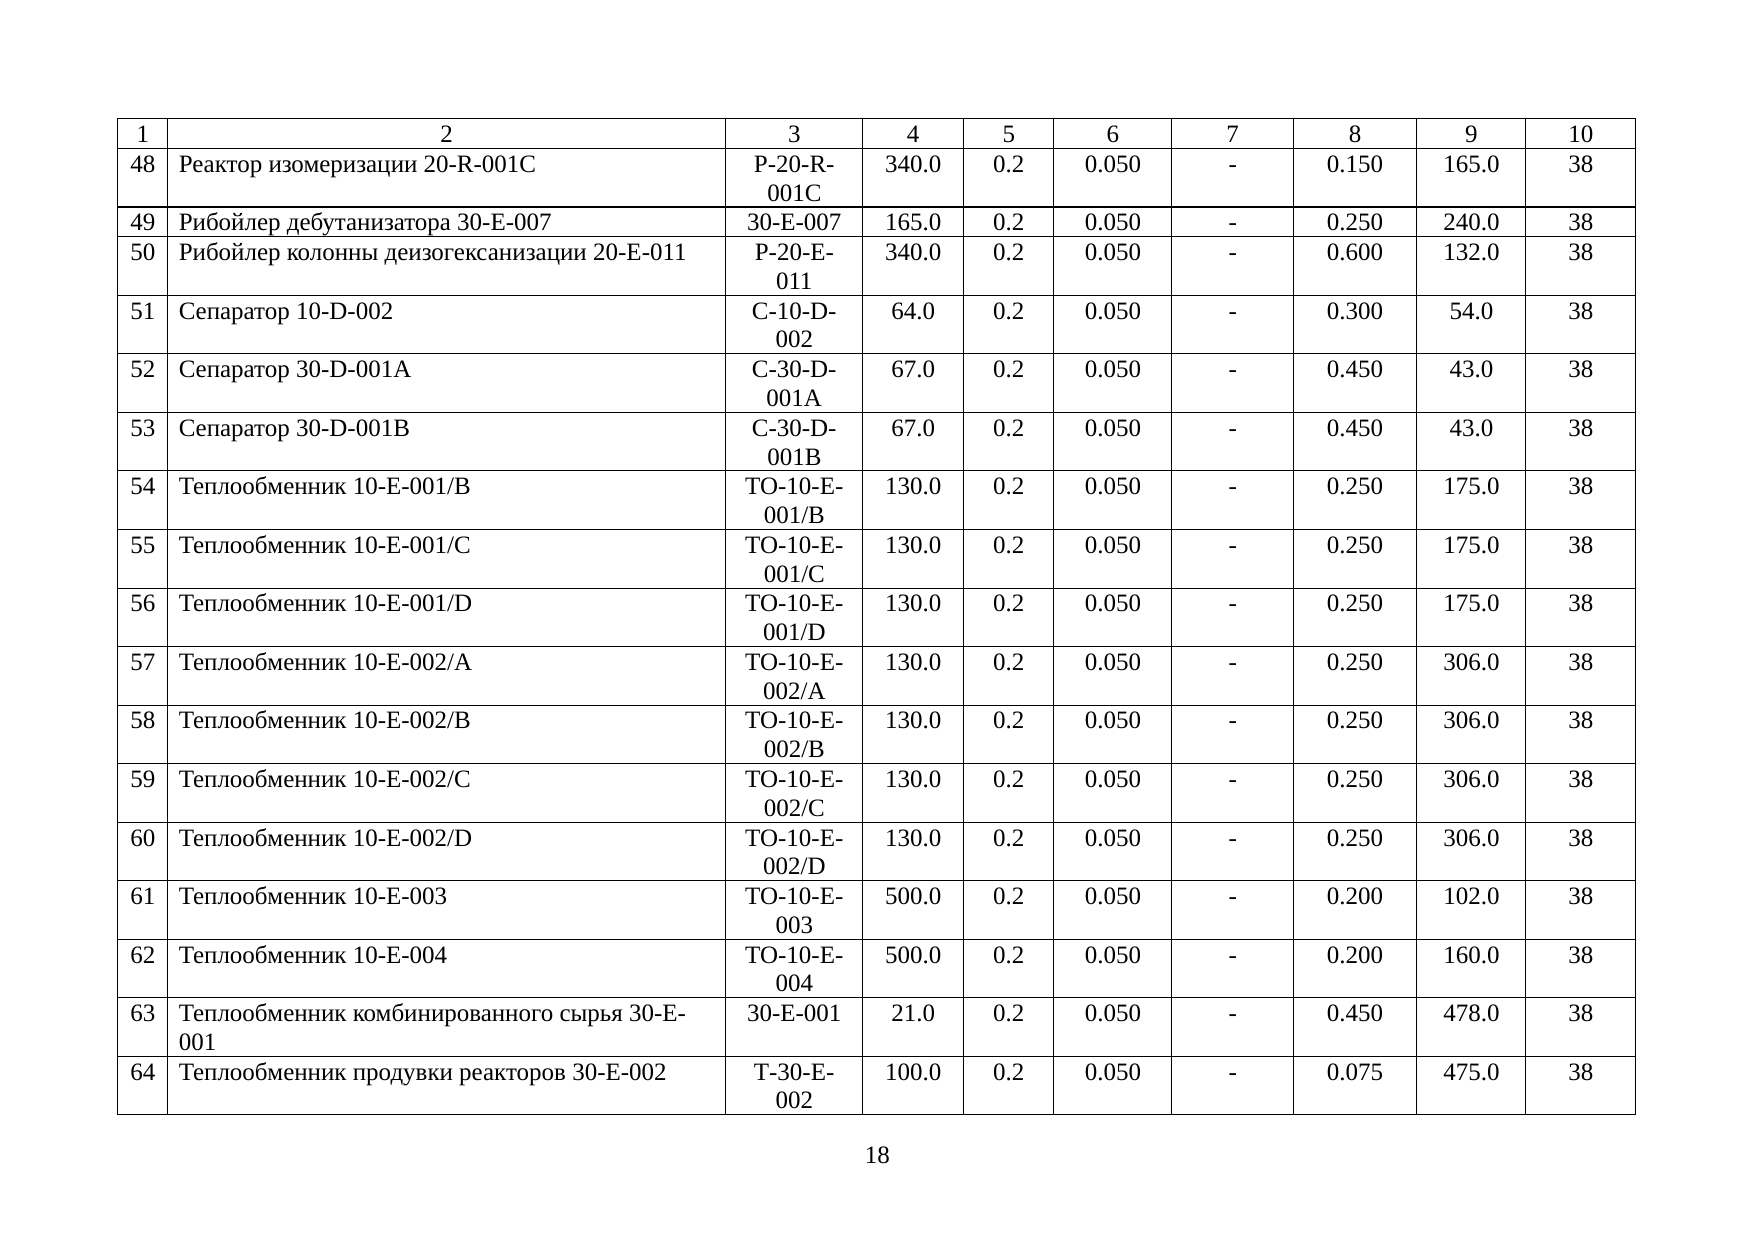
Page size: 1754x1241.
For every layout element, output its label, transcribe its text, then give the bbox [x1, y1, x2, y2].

table_cell 0.050 [1054, 998, 1171, 1056]
table_cell 49 [118, 208, 167, 236]
table_cell 240.0 [1417, 208, 1525, 236]
table_cell 0.050 [1054, 208, 1171, 236]
table_cell 130.0 [863, 530, 963, 587]
table_cell 0.050 [1054, 647, 1171, 704]
table_cell 61 [118, 881, 167, 939]
table_cell 0.2 [964, 530, 1053, 587]
table_cell 0.450 [1294, 413, 1416, 470]
table_cell - [1172, 706, 1293, 763]
table_cell Рибойлер колонны деизогексанизации 20-Е-011 [168, 237, 725, 295]
table_cell Теплообменник 10-Е-004 [168, 940, 725, 997]
table_cell ТО-10-Е-002/B [726, 706, 862, 763]
table_cell Реактор изомеризации 20-R-001С [168, 149, 725, 206]
table_cell - [1172, 413, 1293, 470]
table_cell 0.2 [964, 149, 1053, 206]
table_cell 0.2 [964, 413, 1053, 470]
table_cell 38 [1526, 471, 1635, 529]
table_cell 0.2 [964, 471, 1053, 529]
table_cell - [1172, 1057, 1293, 1114]
table_cell 175.0 [1417, 471, 1525, 529]
table_header 5 [964, 119, 1053, 148]
table_cell 62 [118, 940, 167, 997]
table_cell 0.2 [964, 881, 1053, 939]
table_cell 160.0 [1417, 940, 1525, 997]
table_cell 0.2 [964, 589, 1053, 646]
table_header 2 [168, 119, 725, 148]
table_cell ТО-10-Е-002/C [726, 764, 862, 822]
table_cell - [1172, 471, 1293, 529]
table_cell 0.050 [1054, 354, 1171, 412]
table_cell 0.2 [964, 296, 1053, 353]
table_cell 58 [118, 706, 167, 763]
table_cell 67.0 [863, 413, 963, 470]
table_cell 38 [1526, 149, 1635, 206]
table_cell 306.0 [1417, 823, 1525, 880]
table_header 9 [1417, 119, 1525, 148]
table_cell 175.0 [1417, 530, 1525, 587]
table_cell Теплообменник 10-Е-002/A [168, 647, 725, 704]
table_cell 0.2 [964, 823, 1053, 880]
table_cell - [1172, 354, 1293, 412]
table_cell - [1172, 530, 1293, 587]
table_cell С-30-D-001А [726, 354, 862, 412]
table_cell 64.0 [863, 296, 963, 353]
table_cell 0.250 [1294, 530, 1416, 587]
table_cell 0.2 [964, 764, 1053, 822]
table_cell 500.0 [863, 940, 963, 997]
table_cell 478.0 [1417, 998, 1525, 1056]
table_cell 38 [1526, 237, 1635, 295]
table_cell 50 [118, 237, 167, 295]
table_cell 38 [1526, 530, 1635, 587]
table_cell 48 [118, 149, 167, 206]
table_cell 340.0 [863, 237, 963, 295]
table_cell Теплообменник 10-Е-001/C [168, 530, 725, 587]
table_cell ТО-10-Е-001/D [726, 589, 862, 646]
table_cell - [1172, 940, 1293, 997]
table_cell 0.250 [1294, 647, 1416, 704]
table_cell 54.0 [1417, 296, 1525, 353]
table_cell 0.2 [964, 998, 1053, 1056]
table_cell Сепаратор 30-D-001В [168, 413, 725, 470]
table_cell 306.0 [1417, 764, 1525, 822]
table_cell 0.250 [1294, 589, 1416, 646]
table_cell Р-20-R-001С [726, 149, 862, 206]
table_cell Сепаратор 10-D-002 [168, 296, 725, 353]
table_cell 0.050 [1054, 471, 1171, 529]
table_cell ТО-10-Е-002/D [726, 823, 862, 880]
table_cell 55 [118, 530, 167, 587]
table_cell 38 [1526, 706, 1635, 763]
table_cell - [1172, 881, 1293, 939]
table_cell 38 [1526, 823, 1635, 880]
table_cell ТО-10-Е-004 [726, 940, 862, 997]
table_cell 0.2 [964, 706, 1053, 763]
table_cell Теплообменник 10-Е-002/B [168, 706, 725, 763]
table_cell 100.0 [863, 1057, 963, 1114]
table_cell С-30-D-001В [726, 413, 862, 470]
table_cell 0.250 [1294, 471, 1416, 529]
table_cell 130.0 [863, 471, 963, 529]
table_cell - [1172, 149, 1293, 206]
table_header 10 [1526, 119, 1635, 148]
table_cell Р-20-Е-011 [726, 237, 862, 295]
table_cell 38 [1526, 764, 1635, 822]
table_cell 0.075 [1294, 1057, 1416, 1114]
table_cell 38 [1526, 1057, 1635, 1114]
table_cell 43.0 [1417, 354, 1525, 412]
table_cell ТО-10-Е-001/C [726, 530, 862, 587]
table_cell 59 [118, 764, 167, 822]
table_cell 0.050 [1054, 296, 1171, 353]
table_cell 0.050 [1054, 530, 1171, 587]
table_cell 52 [118, 354, 167, 412]
table_cell 0.300 [1294, 296, 1416, 353]
table_cell Сепаратор 30-D-001А [168, 354, 725, 412]
table_cell 54 [118, 471, 167, 529]
table_cell Теплообменник 10-Е-002/D [168, 823, 725, 880]
table_cell 130.0 [863, 706, 963, 763]
table_cell 130.0 [863, 764, 963, 822]
table_cell 306.0 [1417, 647, 1525, 704]
table_cell 0.050 [1054, 940, 1171, 997]
table_cell 340.0 [863, 149, 963, 206]
table_cell 51 [118, 296, 167, 353]
table_cell 67.0 [863, 354, 963, 412]
table_cell Теплообменник 10-Е-002/C [168, 764, 725, 822]
table_cell Теплообменник комбинированного сырья 30-Е-001 [168, 998, 725, 1056]
table_cell 132.0 [1417, 237, 1525, 295]
table_cell 0.050 [1054, 589, 1171, 646]
table_cell 0.250 [1294, 823, 1416, 880]
table_cell 0.050 [1054, 149, 1171, 206]
table_cell 30-Е-001 [726, 998, 862, 1056]
table_cell 165.0 [1417, 149, 1525, 206]
table_cell 38 [1526, 208, 1635, 236]
table_cell 38 [1526, 354, 1635, 412]
table_cell Рибойлер дебутанизатора 30-Е-007 [168, 208, 725, 236]
table_cell С-10-D-002 [726, 296, 862, 353]
table_cell 57 [118, 647, 167, 704]
table_cell 500.0 [863, 881, 963, 939]
table_cell 38 [1526, 998, 1635, 1056]
table_cell Теплообменник 10-Е-001/B [168, 471, 725, 529]
table_cell 38 [1526, 413, 1635, 470]
table_cell 43.0 [1417, 413, 1525, 470]
table_cell - [1172, 208, 1293, 236]
table_cell 38 [1526, 881, 1635, 939]
table_cell - [1172, 296, 1293, 353]
table_cell 21.0 [863, 998, 963, 1056]
table_cell 0.050 [1054, 237, 1171, 295]
table_cell 53 [118, 413, 167, 470]
table_cell 0.2 [964, 1057, 1053, 1114]
table_cell 56 [118, 589, 167, 646]
table_cell 60 [118, 823, 167, 880]
table_cell 38 [1526, 940, 1635, 997]
table_cell 30-Е-007 [726, 208, 862, 236]
table_cell ТО-10-Е-003 [726, 881, 862, 939]
table_cell 63 [118, 998, 167, 1056]
table_cell - [1172, 998, 1293, 1056]
table_cell 475.0 [1417, 1057, 1525, 1114]
table_header 8 [1294, 119, 1416, 148]
table_cell 38 [1526, 296, 1635, 353]
table_cell 38 [1526, 589, 1635, 646]
table_cell 0.600 [1294, 237, 1416, 295]
table_cell 0.050 [1054, 764, 1171, 822]
table_cell 0.450 [1294, 354, 1416, 412]
table_header 3 [726, 119, 862, 148]
table_header 4 [863, 119, 963, 148]
table_cell 0.2 [964, 647, 1053, 704]
table_header 1 [118, 119, 167, 148]
table_cell 130.0 [863, 647, 963, 704]
table_header 7 [1172, 119, 1293, 148]
table_cell 175.0 [1417, 589, 1525, 646]
table_cell Теплообменник продувки реакторов 30-Е-002 [168, 1057, 725, 1114]
table_cell 306.0 [1417, 706, 1525, 763]
table_cell 0.2 [964, 208, 1053, 236]
table_cell 0.050 [1054, 413, 1171, 470]
table_cell Теплообменник 10-Е-001/D [168, 589, 725, 646]
table_cell 0.050 [1054, 706, 1171, 763]
table_cell 0.200 [1294, 881, 1416, 939]
table_cell 0.050 [1054, 1057, 1171, 1114]
table_cell 0.2 [964, 354, 1053, 412]
table_cell 0.050 [1054, 823, 1171, 880]
table_cell 130.0 [863, 589, 963, 646]
table_cell - [1172, 764, 1293, 822]
table_cell 0.250 [1294, 706, 1416, 763]
table_cell 38 [1526, 647, 1635, 704]
table_cell - [1172, 823, 1293, 880]
table_cell 0.150 [1294, 149, 1416, 206]
table_cell 0.450 [1294, 998, 1416, 1056]
table_cell 0.250 [1294, 208, 1416, 236]
table_cell 0.2 [964, 940, 1053, 997]
table_cell 165.0 [863, 208, 963, 236]
table_cell Т-30-Е-002 [726, 1057, 862, 1114]
table_cell Теплообменник 10-Е-003 [168, 881, 725, 939]
table_header 6 [1054, 119, 1171, 148]
table_cell 0.250 [1294, 764, 1416, 822]
table_cell ТО-10-Е-001/B [726, 471, 862, 529]
table_cell ТО-10-Е-002/A [726, 647, 862, 704]
table_cell - [1172, 647, 1293, 704]
table_cell 64 [118, 1057, 167, 1114]
table_cell 0.050 [1054, 881, 1171, 939]
table_cell 102.0 [1417, 881, 1525, 939]
table_cell - [1172, 589, 1293, 646]
table_cell 130.0 [863, 823, 963, 880]
table_cell - [1172, 237, 1293, 295]
table_cell 0.2 [964, 237, 1053, 295]
table_cell 0.200 [1294, 940, 1416, 997]
